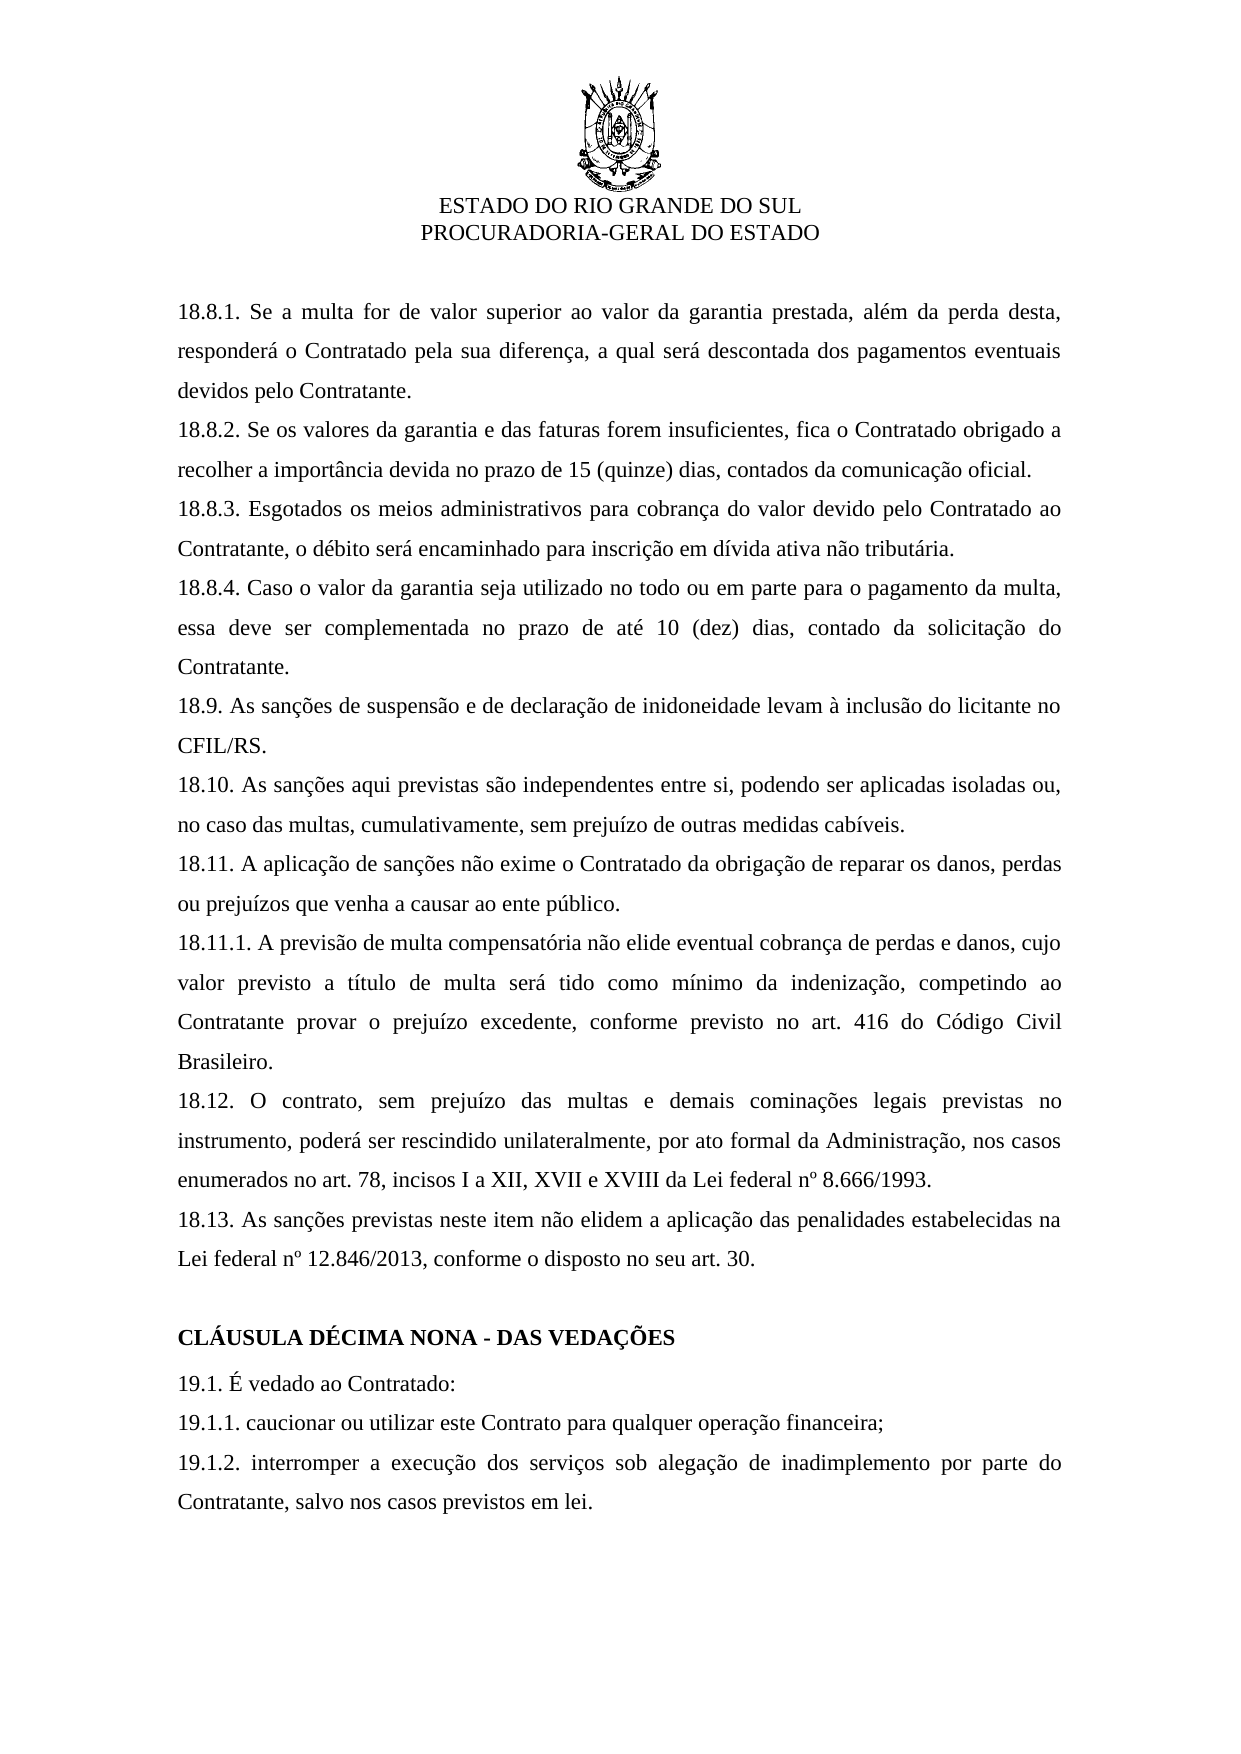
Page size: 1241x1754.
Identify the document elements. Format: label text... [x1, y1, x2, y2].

subtitle CLÁUSULA DÉCIMA NONA - DAS VEDAÇÕES [177, 1324, 1063, 1351]
text 18.12. O contrato, sem prejuízo das multas e demais cominações legais previstas no instrumento, poderá ser rescindido unilateralmente, por ato formal da Administração, nos casos enumerados no art. 78, incisos I a XII, XVII e XVIII da Lei federal nº 8.666/1993. [177, 1087, 1063, 1193]
text 18.8.3. Esgotados os meios administrativos para cobrança do valor devido pelo Contratado ao Contratante, o débito será encaminhado para inscrição em dívida ativa não tributária. [177, 495, 1063, 561]
picture [576, 73, 664, 193]
text 18.11. A aplicação de sanções não exime o Contratado da obrigação de reparar os danos, perdas ou prejuízos que venha a causar ao ente público. [177, 850, 1063, 916]
text 18.11.1. A previsão de multa compensatória não elide eventual cobrança de perdas e danos, cujo valor previsto a título de multa será tido como mínimo da indenização, competindo ao Contratante provar o prejuízo excedente, conforme previsto no art. 416 do Código Civil Brasileiro. [177, 929, 1063, 1074]
text 18.8.1. Se a multa for de valor superior ao valor da garantia prestada, além da perda desta, responderá o Contratado pela sua diferença, a qual será descontada dos pagamentos eventuais devidos pelo Contratante. [177, 298, 1063, 403]
text 19.1.2. interromper a execução dos serviços sob alegação de inadimplemento por parte do Contratante, salvo nos casos previstos em lei. [177, 1449, 1063, 1515]
text 19.1. É vedado ao Contratado: [177, 1370, 1063, 1396]
text 18.8.4. Caso o valor da garantia seja utilizado no todo ou em parte para o pagamento da multa, essa deve ser complementada no prazo de até 10 (dez) dias, contado da solicitação do Contratante. [177, 574, 1063, 679]
text 19.1.1. caucionar ou utilizar este Contrato para qualquer operação financeira; [177, 1409, 1063, 1436]
text 18.9. As sanções de suspensão e de declaração de inidoneidade levam à inclusão do licitante no CFIL/RS. [177, 692, 1063, 758]
text 18.13. As sanções previstas neste item não elidem a aplicação das penalidades estabelecidas na Lei federal nº 12.846/2013, conforme o disposto no seu art. 30. [177, 1206, 1063, 1272]
text 18.8.2. Se os valores da garantia e das faturas forem insuficientes, fica o Contratado obrigado a recolher a importância devida no prazo de 15 (quinze) dias, contados da comunicação oficial. [177, 416, 1063, 482]
text 18.10. As sanções aqui previstas são independentes entre si, podendo ser aplicadas isoladas ou, no caso das multas, cumulativamente, sem prejuízo de outras medidas cabíveis. [177, 771, 1063, 837]
